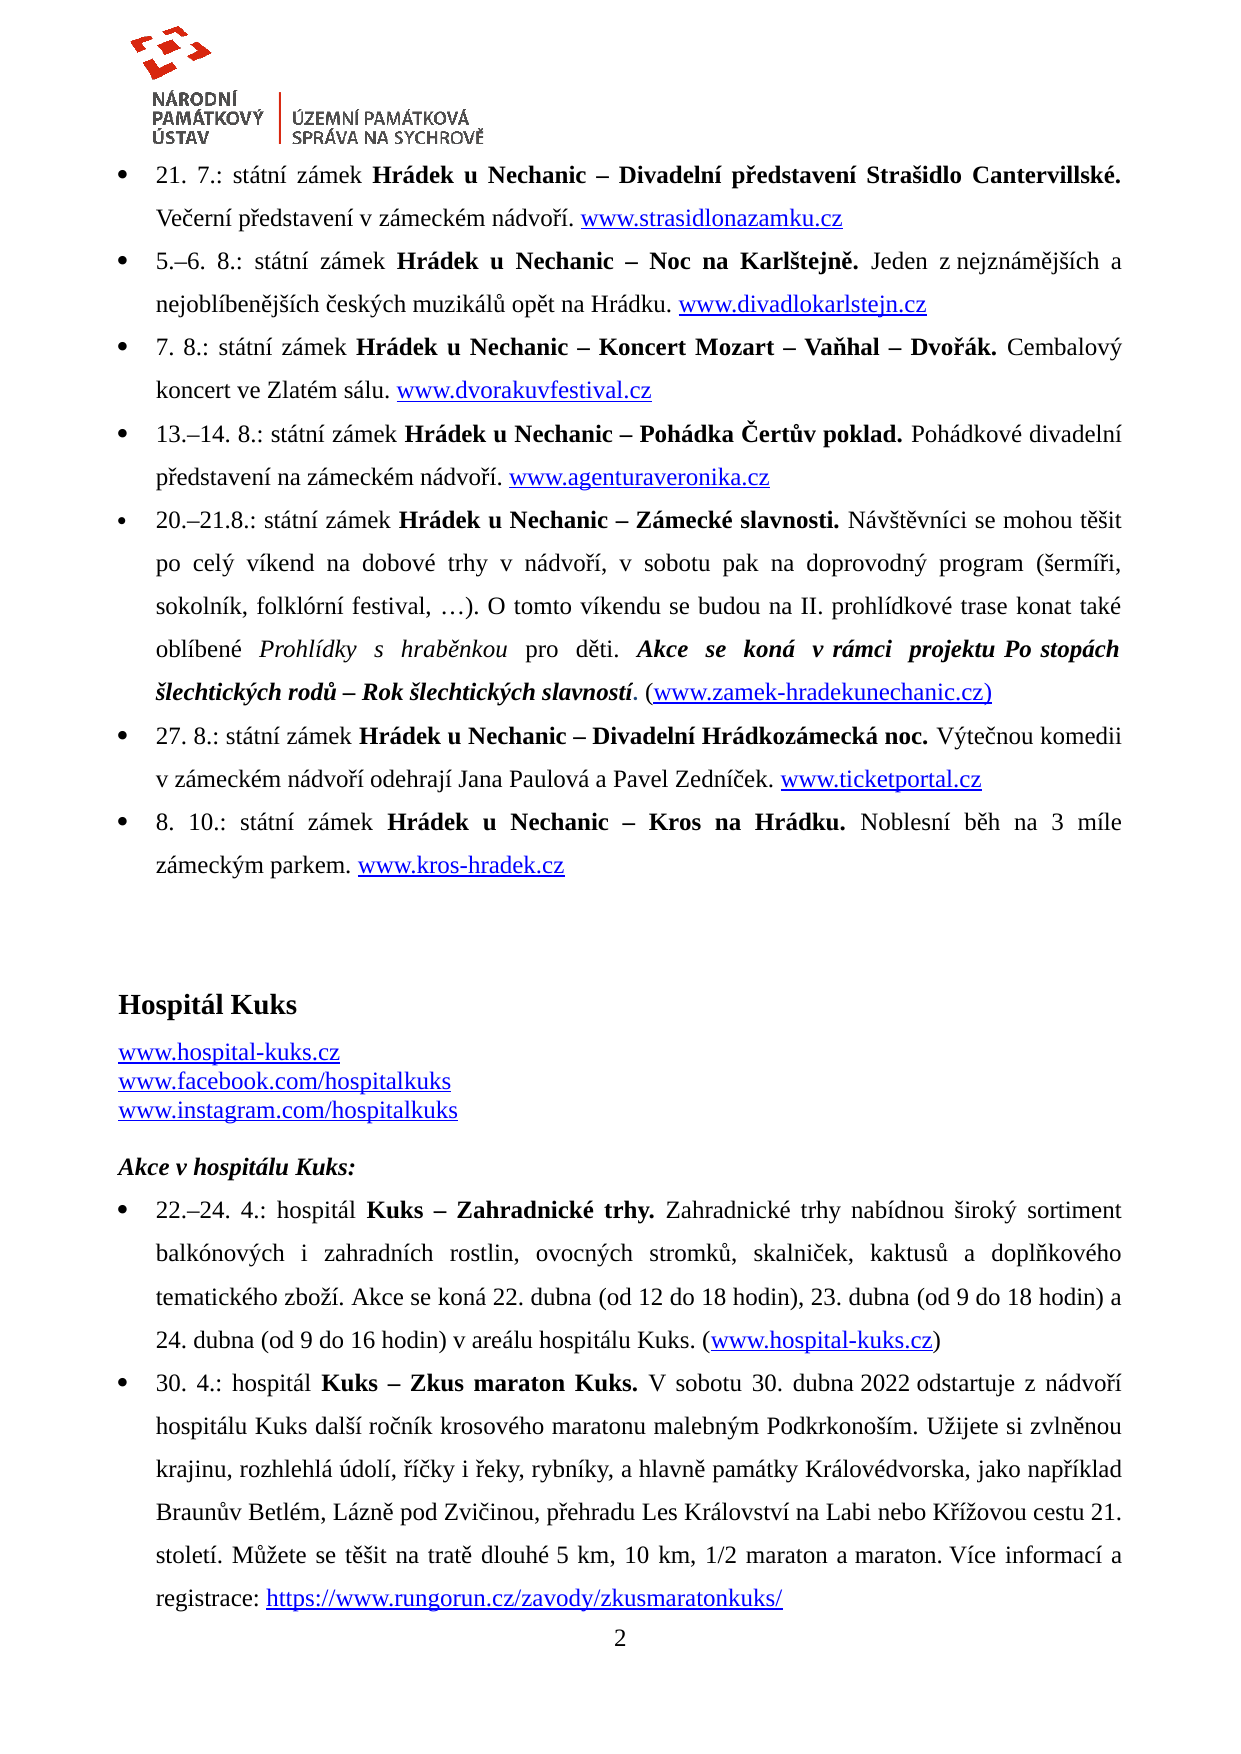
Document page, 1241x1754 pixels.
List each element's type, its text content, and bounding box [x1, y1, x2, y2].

text 27. 8.: státní zámek Hrádek u Nechanic – Divadelní Hrádkozámecká noc. Výtečnou komedii v zámeckém nádvoří odehrají Jana Paulová a Pavel Zedníček. www.ticketportal.cz [118, 721, 1122, 793]
list www.facebook.com/hospitalkuks [118, 1066, 1122, 1095]
text 22.–24. 4.: hospitál Kuks – Zahradnické trhy. Zahradnické trhy nabídnou široký sortiment balkónových i zahradních rostlin, ovocných stromků, skalniček, kaktusů a doplňkového tematického zboží. Akce se koná 22. dubna (od 12 do 18 hodin), 23. dubna (od 9 do 18 hodin) a 24. dubna (od 9 do 16 hodin) v areálu hospitálu Kuks. (www.hospital-kuks.cz) [118, 1195, 1122, 1353]
subtitle Hospitál Kuks [118, 987, 1122, 1021]
text 13.–14. 8.: státní zámek Hrádek u Nechanic – Pohádka Čertův poklad. Pohádkové divadelní představení na zámeckém nádvoří. www.agenturaveronika.cz [118, 419, 1122, 491]
list www.instagram.com/hospitalkuks [118, 1095, 1122, 1123]
text Akce v hospitálu Kuks: [118, 1152, 1122, 1181]
text 30. 4.: hospitál Kuks – Zkus maraton Kuks. V sobotu 30. dubna 2022 odstartuje z nádvoří hospitálu Kuks další ročník krosového maratonu malebným Podkrkonoším. Užijete si zvlněnou krajinu, rozhlehlá údolí, říčky i řeky, rybníky, a hlavně památky Královédvorska, jako například Braunův Betlém, Lázně pod Zvičinou, přehradu Les Království na Labi nebo Křížovou cestu 21. století. Můžete se těšit na tratě dlouhé 5 km, 10 km, 1/2 maraton a maraton. Více informací a registrace: https://www.rungorun.cz/zavody/zkusmaratonkuks/ [118, 1368, 1122, 1612]
list www.hospital-kuks.cz [118, 1037, 1122, 1066]
text 21. 7.: státní zámek Hrádek u Nechanic – Divadelní představení Strašidlo Cantervillské. Večerní představení v zámeckém nádvoří. www.strasidlonazamku.cz [118, 160, 1122, 232]
text 5.–6. 8.: státní zámek Hrádek u Nechanic – Noc na Karlštejně. Jeden z nejznámějších a nejoblíbenějších českých muzikálů opět na Hrádku. www.divadlokarlstejn.cz [118, 246, 1122, 318]
text 7. 8.: státní zámek Hrádek u Nechanic – Koncert Mozart – Vaňhal – Dvořák. Cembalový koncert ve Zlatém sálu. www.dvorakuvfestival.cz [118, 332, 1122, 404]
text 20.–21.8.: státní zámek Hrádek u Nechanic – Zámecké slavnosti. Návštěvníci se mohou těšit po celý víkend na dobové trhy v nádvoří, v sobotu pak na doprovodný program (šermíři, sokolník, folklórní festival, …). O tomto víkendu se budou na II. prohlídkové trase konat také oblíbené Prohlídky s hraběnkou pro děti. Akce se koná v rámci projektu Po stopách šlechtických rodů – Rok šlechtických slavností. (www.zamek-hradekunechanic.cz) [118, 505, 1122, 707]
text 8. 10.: státní zámek Hrádek u Nechanic – Kros na Hrádku. Noblesní běh na 3 míle zámeckým parkem. www.kros-hradek.cz [118, 807, 1122, 879]
picture [130, 26, 484, 144]
